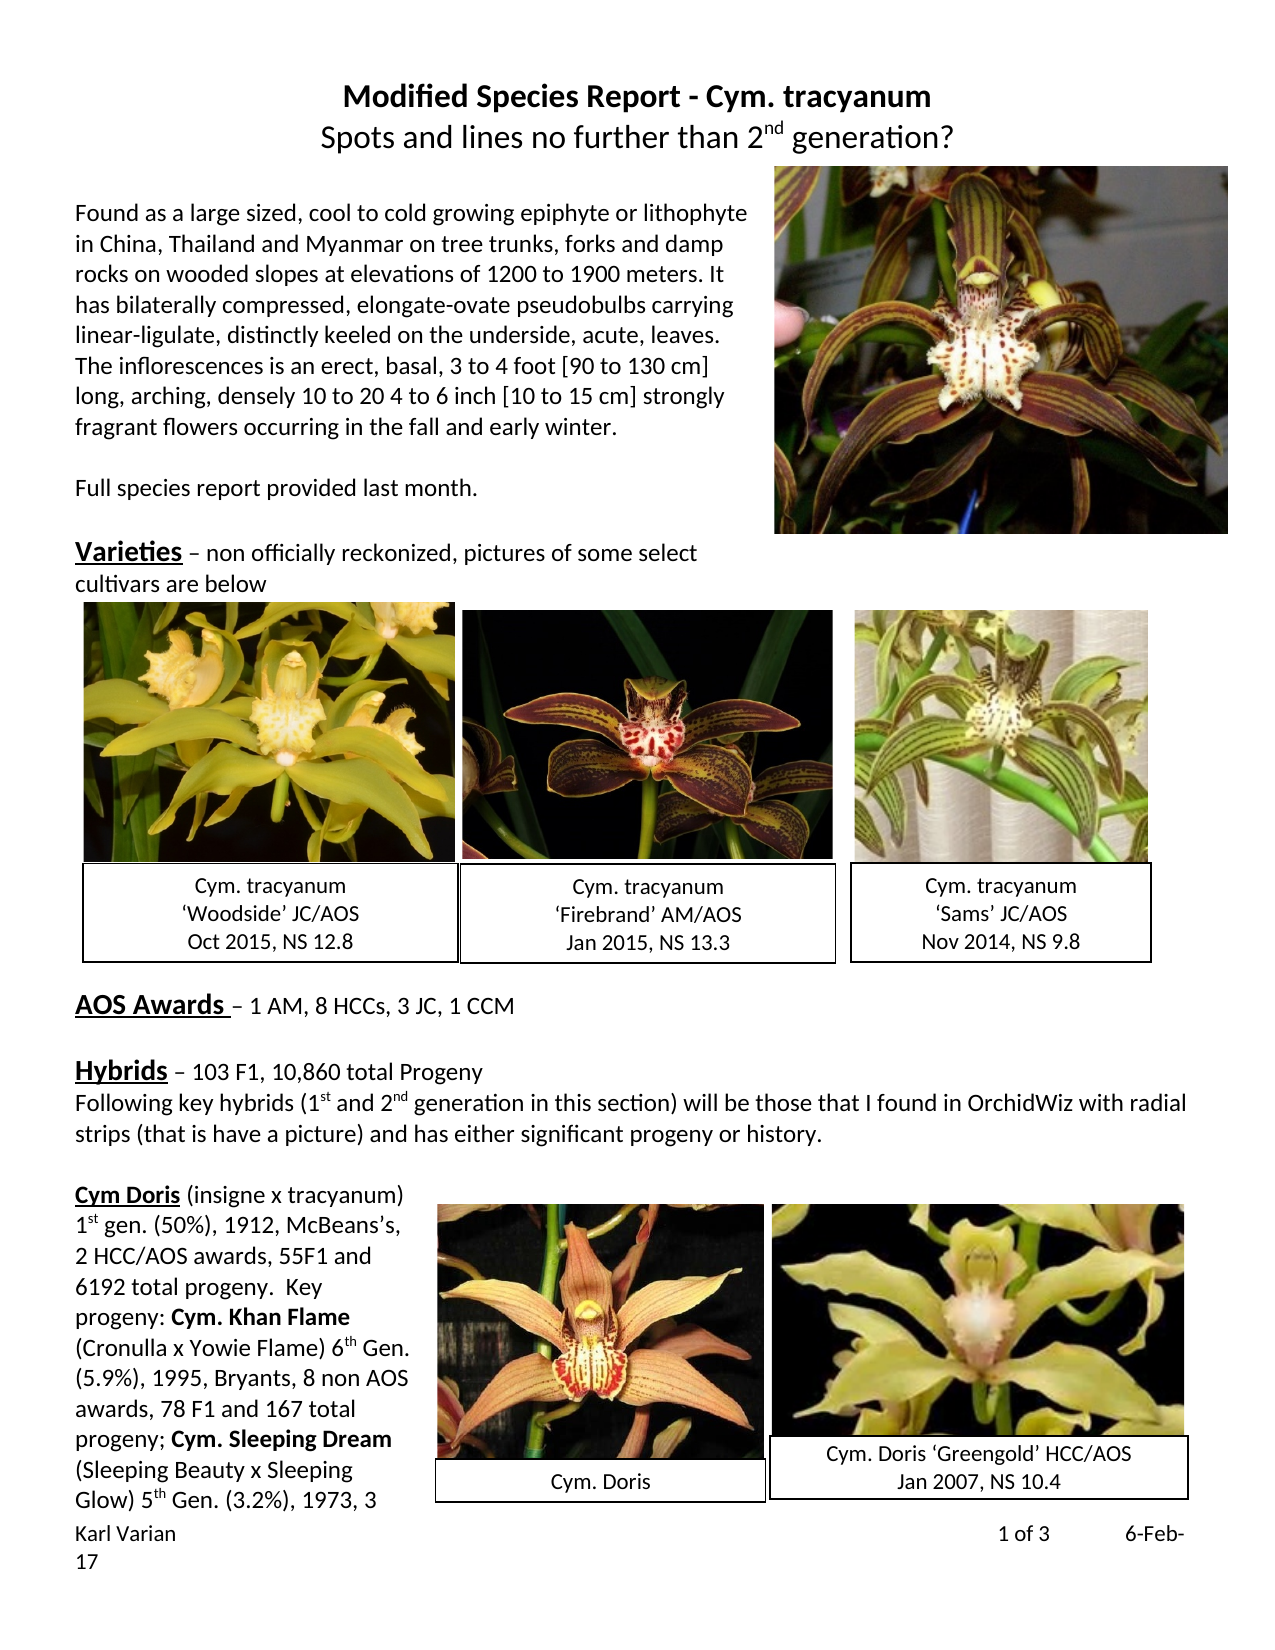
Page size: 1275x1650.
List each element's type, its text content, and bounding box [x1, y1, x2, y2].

text Modified Species Report - Cym. tracyanum [75, 75, 1200, 116]
text Spots and lines no further than 2nd generation? [75, 116, 1200, 156]
text Following key hybrids (1st and 2nd generation in this section) will be those that I found in OrchidWiz with radial strips (that is have a picture) and has either significant progeny or history. [75, 1093, 1200, 1154]
picture [851, 610, 1148, 860]
picture [768, 1209, 1184, 1437]
text Full species report provided last month. [75, 472, 771, 502]
picture [435, 1209, 764, 1463]
picture [460, 610, 833, 858]
text Hybrids – 103 F1, 10,860 total Progeny [75, 1057, 1200, 1093]
picture [83, 602, 458, 863]
text Found as a large sized, cool to cold growing epiphyte or lithophyte in China, Thailand and Myanmar on tree trunks, forks and damp rocks on wooded slopes at elevations of 1200 to 1900 meters. It has bilaterally compressed, elongate-ovate pseudobulbs carrying linear-ligulate, distinctly keeled on the underside, acute, leaves. The inflorescences is an erect, basal, 3 to 4 foot [90 to 130 cm] long, arching, densely 10 to 20 4 to 6 inch [10 to 15 cm] strongly fragrant flowers occurring in the fall and early winter. [75, 197, 771, 441]
picture [771, 166, 1227, 532]
text Varieties – non officially reckonized, pictures of some select cultivars are below [75, 533, 1200, 568]
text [75, 1184, 1200, 1489]
